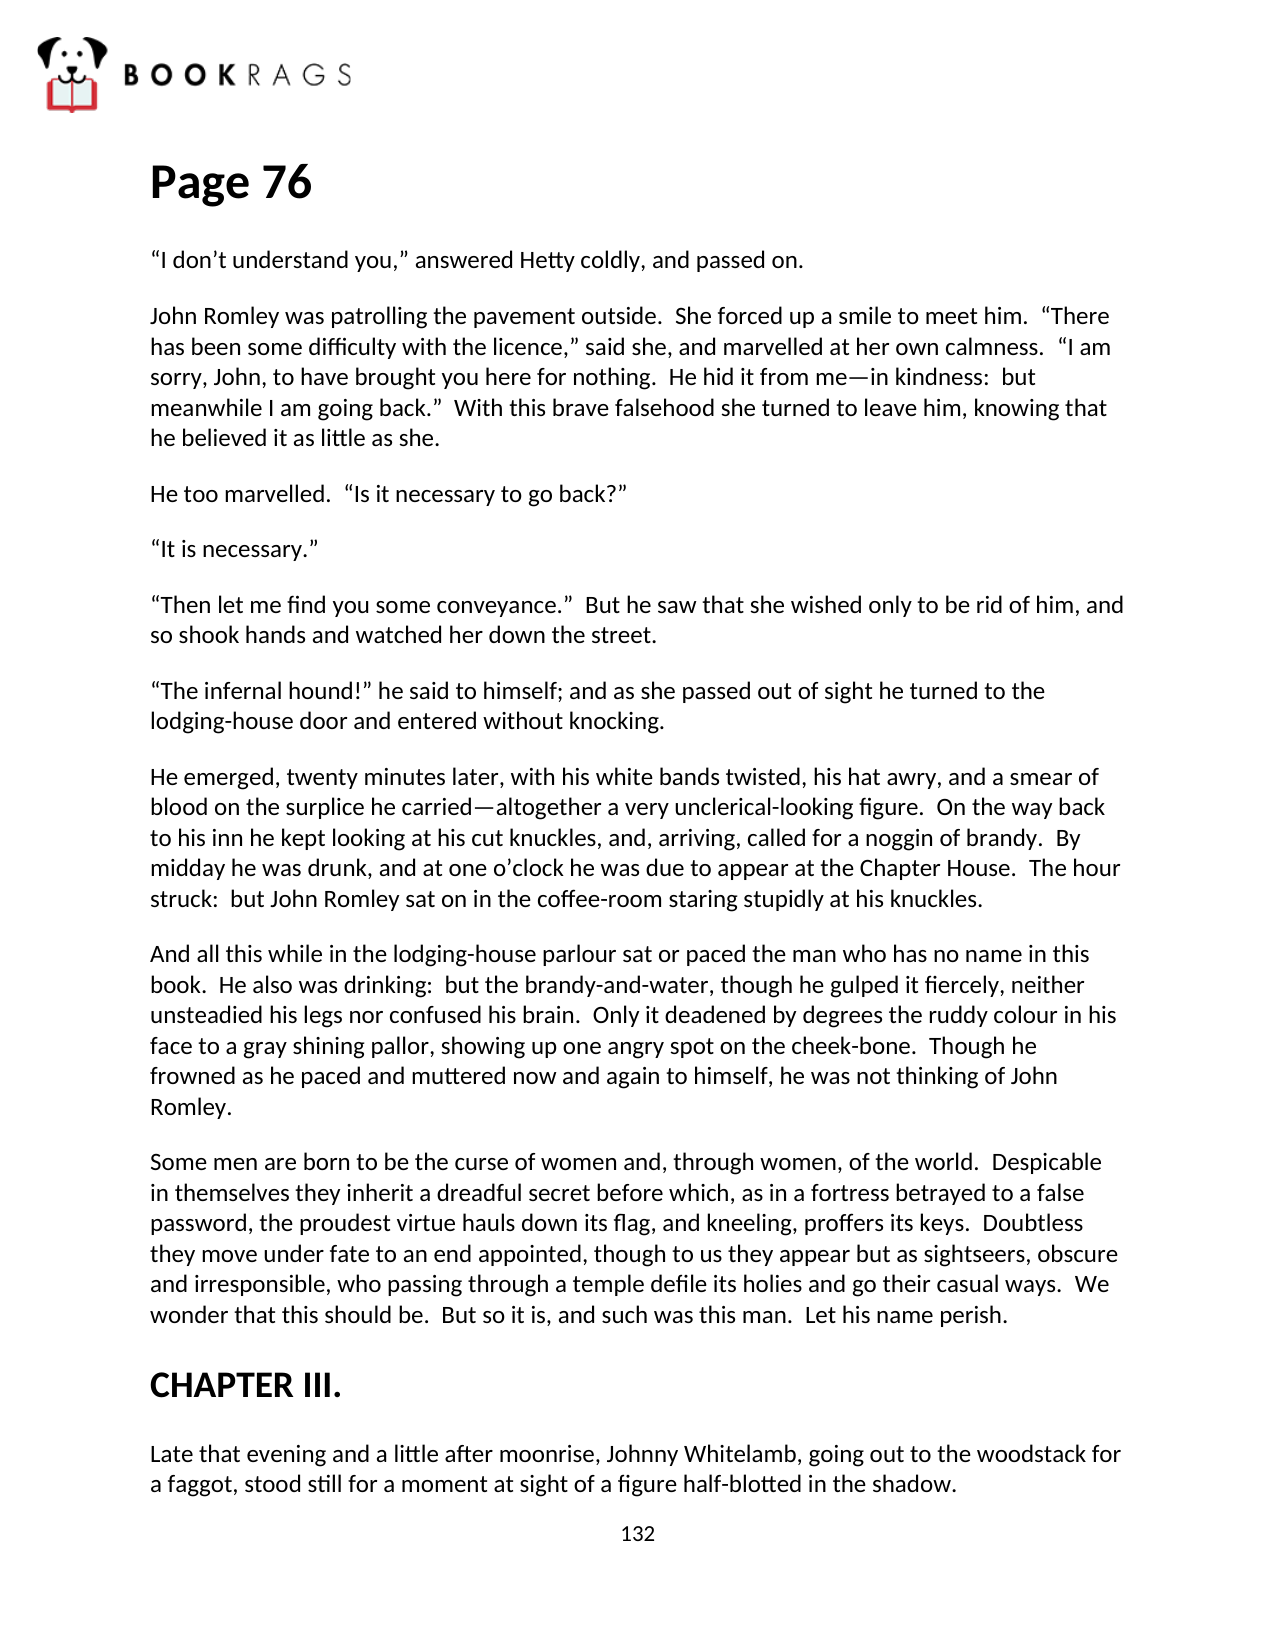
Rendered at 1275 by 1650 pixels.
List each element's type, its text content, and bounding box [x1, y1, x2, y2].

text He emerged, twenty minutes later, with his white bands twisted, his hat awry, and a smear of blood on the surplice he carried—­altogether a very unclerical-looking figure. On the way back to his inn he kept looking at his cut knuckles, and, arriving, called for a noggin of brandy. By midday he was drunk, and at one o’clock he was due to appear at the Chapter House. The hour struck: but John Romley sat on in the coffee-room staring stupidly at his knuckles. [150, 761, 1125, 913]
picture [37, 37, 351, 113]
text “I don’t understand you,” answered Hetty coldly, and passed on. [150, 244, 1125, 275]
text And all this while in the lodging-house parlour sat or paced the man who has no name in this book. He also was drinking: but the brandy-and-water, though he gulped it fiercely, neither unsteadied his legs nor confused his brain. Only it deadened by degrees the ruddy colour in his face to a gray shining pallor, showing up one angry spot on the cheek-bone. Though he frowned as he paced and muttered now and again to himself, he was not thinking of John Romley. [150, 938, 1125, 1122]
text Some men are born to be the curse of women and, through women, of the world. Despicable in themselves they inherit a dreadful secret before which, as in a fortress betrayed to a false password, the proudest virtue hauls down its flag, and kneeling, proffers its keys. Doubtless they move under fate to an end appointed, though to us they appear but as sightseers, obscure and irresponsible, who passing through a temple defile its holies and go their casual ways. We wonder that this should be. But so it is, and such was this man. Let his name perish. [150, 1147, 1125, 1330]
text Late that evening and a little after moonrise, Johnny Whitelamb, going out to the woodstack for a faggot, stood still for a moment at sight of a figure half-blotted in the shadow. [150, 1438, 1125, 1499]
text “It is necessary.” [150, 533, 1125, 564]
text CHAPTER III. [150, 1361, 1125, 1407]
text Page 76 [150, 150, 1125, 211]
text “The infernal hound!” he said to himself; and as she passed out of sight he turned to the lodging-house door and entered without knocking. [150, 675, 1125, 736]
text John Romley was patrolling the pavement outside. She forced up a smile to meet him. “There has been some difficulty with the licence,” said she, and marvelled at her own calmness. “I am sorry, John, to have brought you here for nothing. He hid it from me—­in kindness: but meanwhile I am going back.” With this brave falsehood she turned to leave him, knowing that he believed it as little as she. [150, 300, 1125, 453]
text He too marvelled. “Is it necessary to go back?” [150, 478, 1125, 508]
text “Then let me find you some conveyance.” But he saw that she wished only to be rid of him, and so shook hands and watched her down the street. [150, 589, 1125, 650]
